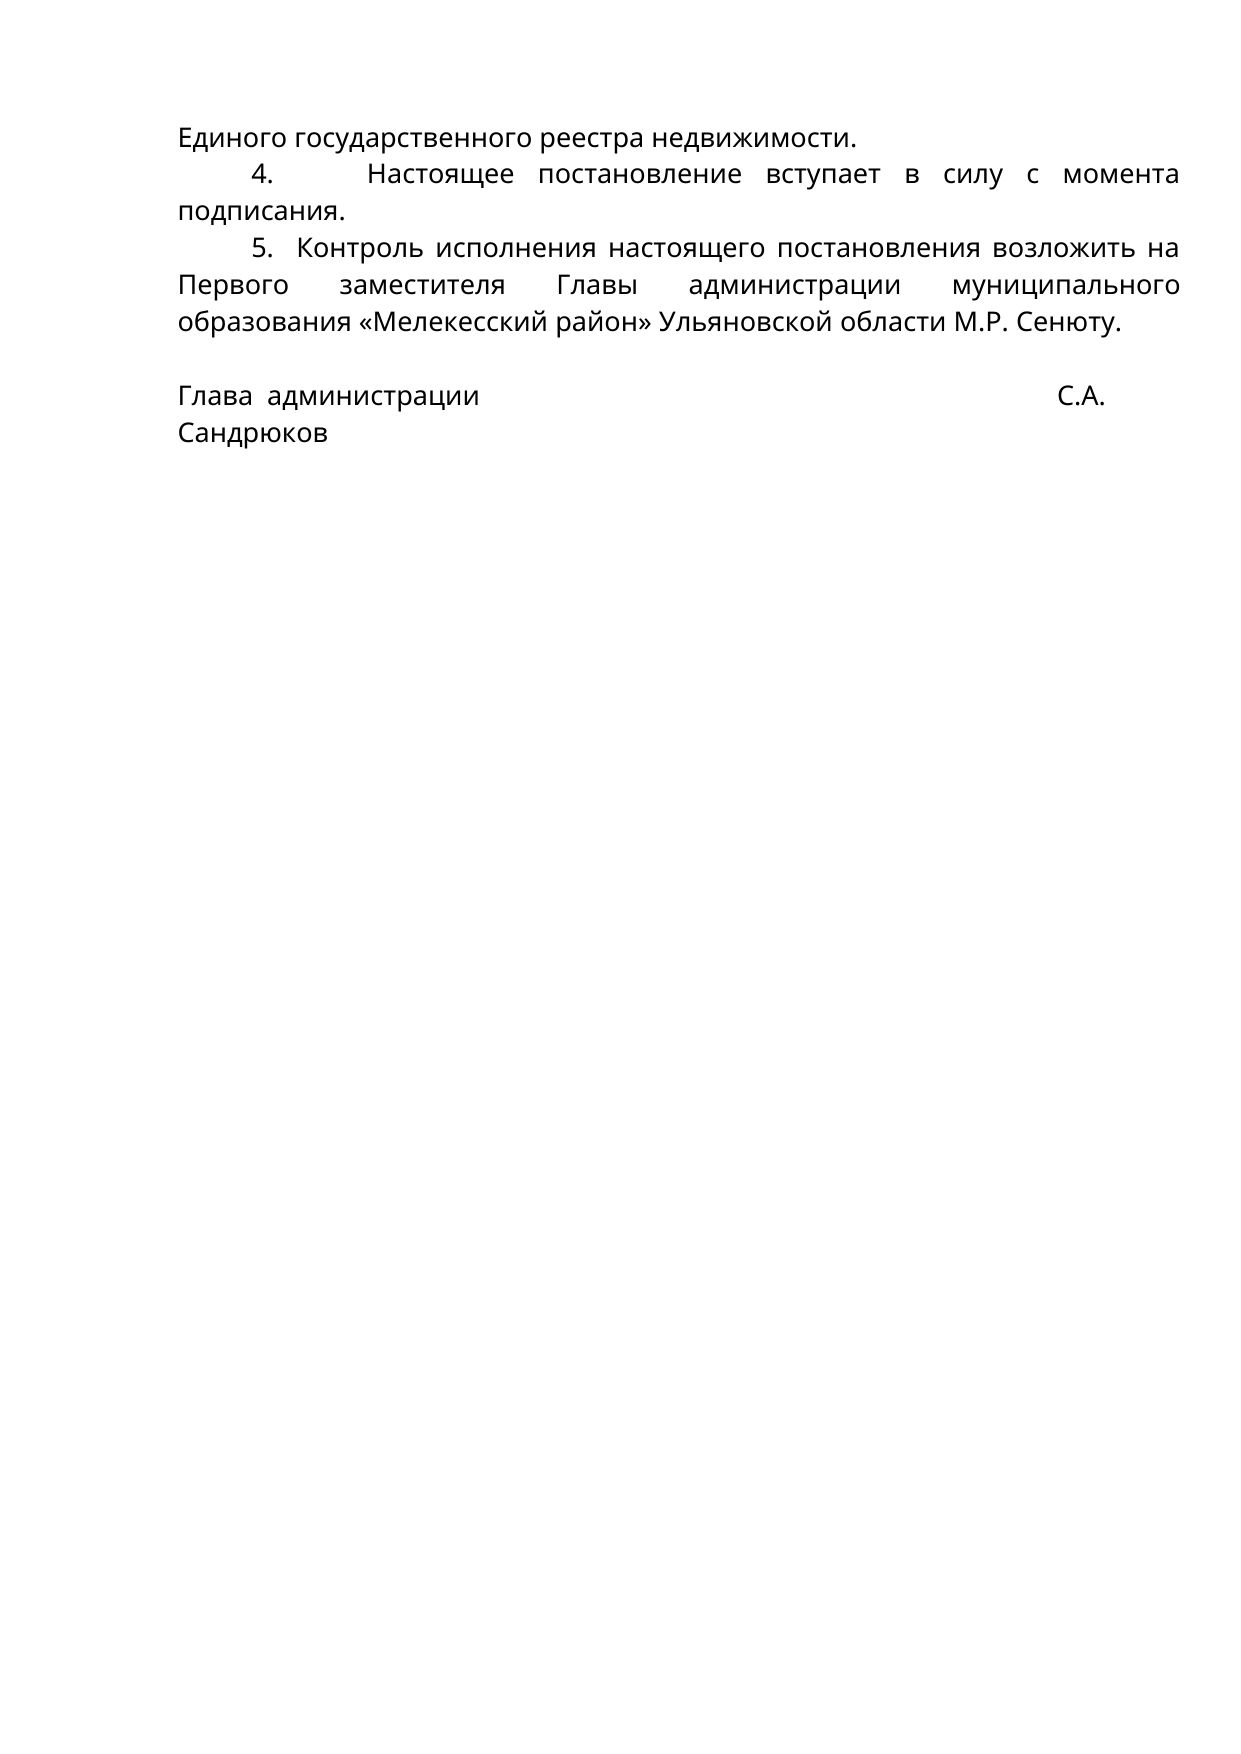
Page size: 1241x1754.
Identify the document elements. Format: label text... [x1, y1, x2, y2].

text 4. Настоящее постановление вступает в силу с момента подписания. [177, 155, 1181, 229]
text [177, 118, 1181, 155]
text Глава администрации С.А. Сандрюков [177, 376, 1181, 450]
text 5. Контроль исполнения настоящего постановления возложить на Первого заместителя Главы администрации муниципального образования «Мелекесский район» Ульяновской области М.Р. Сенюту. [177, 229, 1181, 339]
